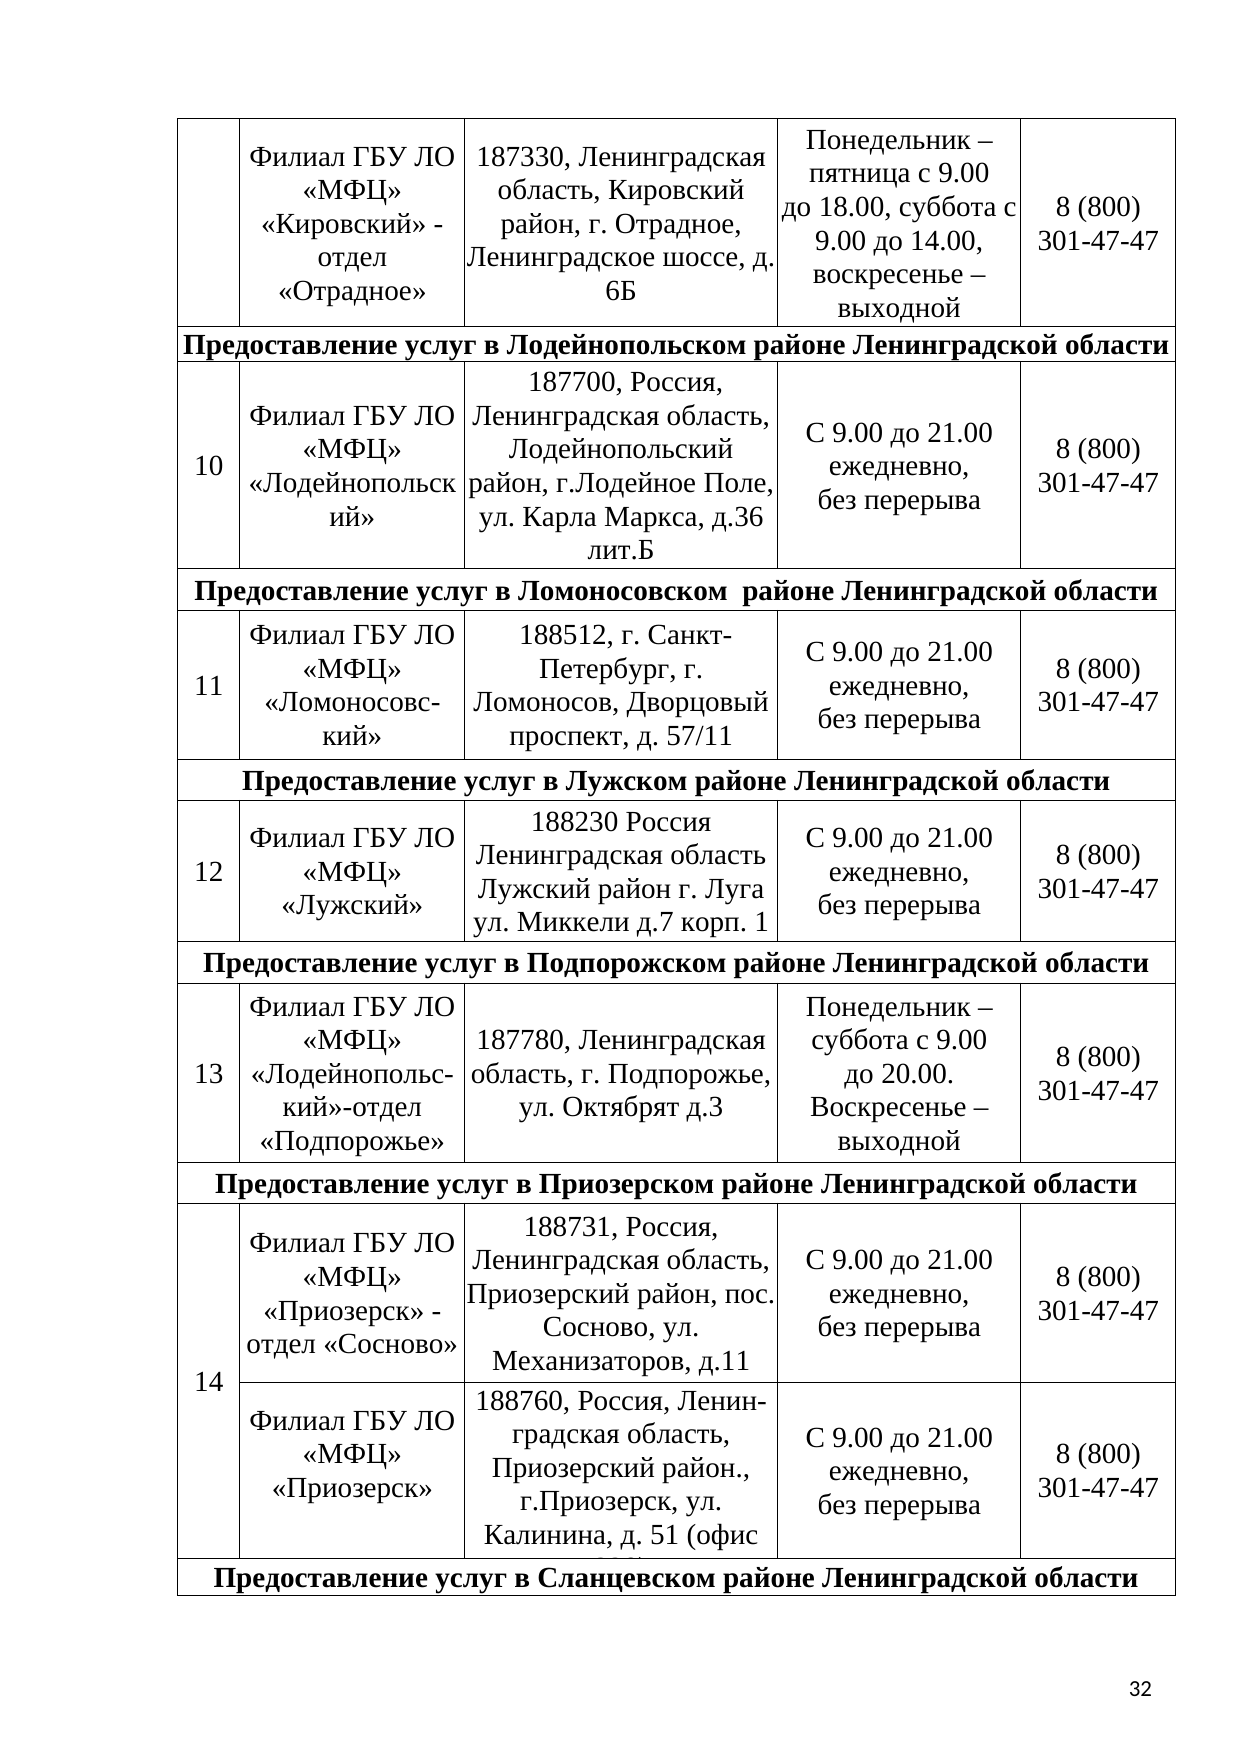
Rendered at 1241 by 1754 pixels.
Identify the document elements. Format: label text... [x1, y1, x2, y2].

table_cell Филиал ГБУ ЛО «МФЦ» «Лодейнопольс-кий»-отдел «Подпорожье» [240, 984, 464, 1162]
table_cell 14 [178, 1204, 239, 1558]
table_cell Филиал ГБУ ЛО «МФЦ» «Лужский» [240, 801, 464, 941]
table_cell 10 [178, 362, 239, 568]
table_cell Филиал ГБУ ЛО «МФЦ» «Ломоносовс-кий» [240, 611, 464, 758]
table_cell 187330, Ленинградская область, Кировский район, г. Отрадное, Ленинградское шоссе, д. 6Б [465, 119, 777, 326]
table_cell Филиал ГБУ ЛО «МФЦ» «Лодейнопольский» [240, 362, 464, 568]
table_cell 8 (800) 301-47-47 [1021, 119, 1175, 326]
table_cell 8 (800) 301-47-47 [1021, 611, 1175, 758]
table_cell 8 (800) 301-47-47 [1021, 984, 1175, 1162]
table_cell . Санкт-Петербург, г. Ломоносов, Дворцовый проспект, д. 57/11 [465, 611, 777, 758]
table_cell 188731, Россия, Ленинградская область, Приозерский район, пос. Сосново, ул. Механизаторов, д.11 [465, 1204, 777, 1382]
table_cell 11 [178, 611, 239, 758]
table_cell Предоставление услуг в Сланцевском районе Ленинградской области [178, 1559, 1175, 1595]
table_cell С 9.00 до 21.00 ежедневно, без перерыва [778, 1204, 1020, 1382]
table_cell 188230 Россия Ленинградская область Лужский район г. Луга ул. Миккели д.7 корп. 1 [465, 801, 777, 941]
table_cell 8 (800) 301-47-47 [1021, 801, 1175, 941]
table_cell 188760, Россия, Ленин-градская область, Приозерский район., г.Приозерск, ул. Калинина, д. 51 (офис 228) [465, 1383, 777, 1558]
table_cell Предоставление услуг в Подпорожском районе Ленинградской области [178, 942, 1175, 983]
table_cell 8 (800) 301-47-47 [1021, 1204, 1175, 1382]
table_cell Понедельник – суббота с 9.00 до 20.00. Воскресенье – выходной [778, 984, 1020, 1162]
table_cell С 9.00 до 21.00 ежедневно, без перерыва [778, 362, 1020, 568]
table_cell 8 (800) 301-47-47 [1021, 1383, 1175, 1558]
table_cell 13 [178, 984, 239, 1162]
table_cell Филиал ГБУ ЛО «МФЦ» «Кировский» - отдел «Отрадное» [240, 119, 464, 326]
table_cell Филиал ГБУ ЛО «МФЦ» «Приозерск» [240, 1383, 464, 1558]
table_cell Предоставление услуг в Ломоносовском районе Ленинградской области [178, 569, 1175, 610]
table_cell 12 [178, 801, 239, 941]
table_cell С 9.00 до 21.00 ежедневно, без перерыва [778, 801, 1020, 941]
table_cell С 9.00 до 21.00 ежедневно, без перерыва [778, 1383, 1020, 1558]
table_cell 187700, Россия, Ленинградская область, Лодейнопольский район, г.Лодейное Поле, ул. Карла Маркса, д.36 лит.Б [465, 362, 777, 568]
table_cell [778, 119, 1020, 326]
table_cell Предоставление услуг в Лодейнопольском районе Ленинградской области [178, 327, 1175, 361]
table_cell С 9.00 до 21.00 ежедневно, без перерыва [778, 611, 1020, 758]
table_cell 8 (800) 301-47-47 [1021, 362, 1175, 568]
table_cell Предоставление услуг в Приозерском районе Ленинградской области [178, 1163, 1175, 1202]
table_cell Предоставление услуг в Лужском районе Ленинградской области [178, 760, 1175, 800]
table_cell 187780, Ленинградская область, г. Подпорожье, ул. Октябрят д.3 [465, 984, 777, 1162]
table_cell Филиал ГБУ ЛО «МФЦ» «Приозерск» - отдел «Сосново» [240, 1204, 464, 1382]
